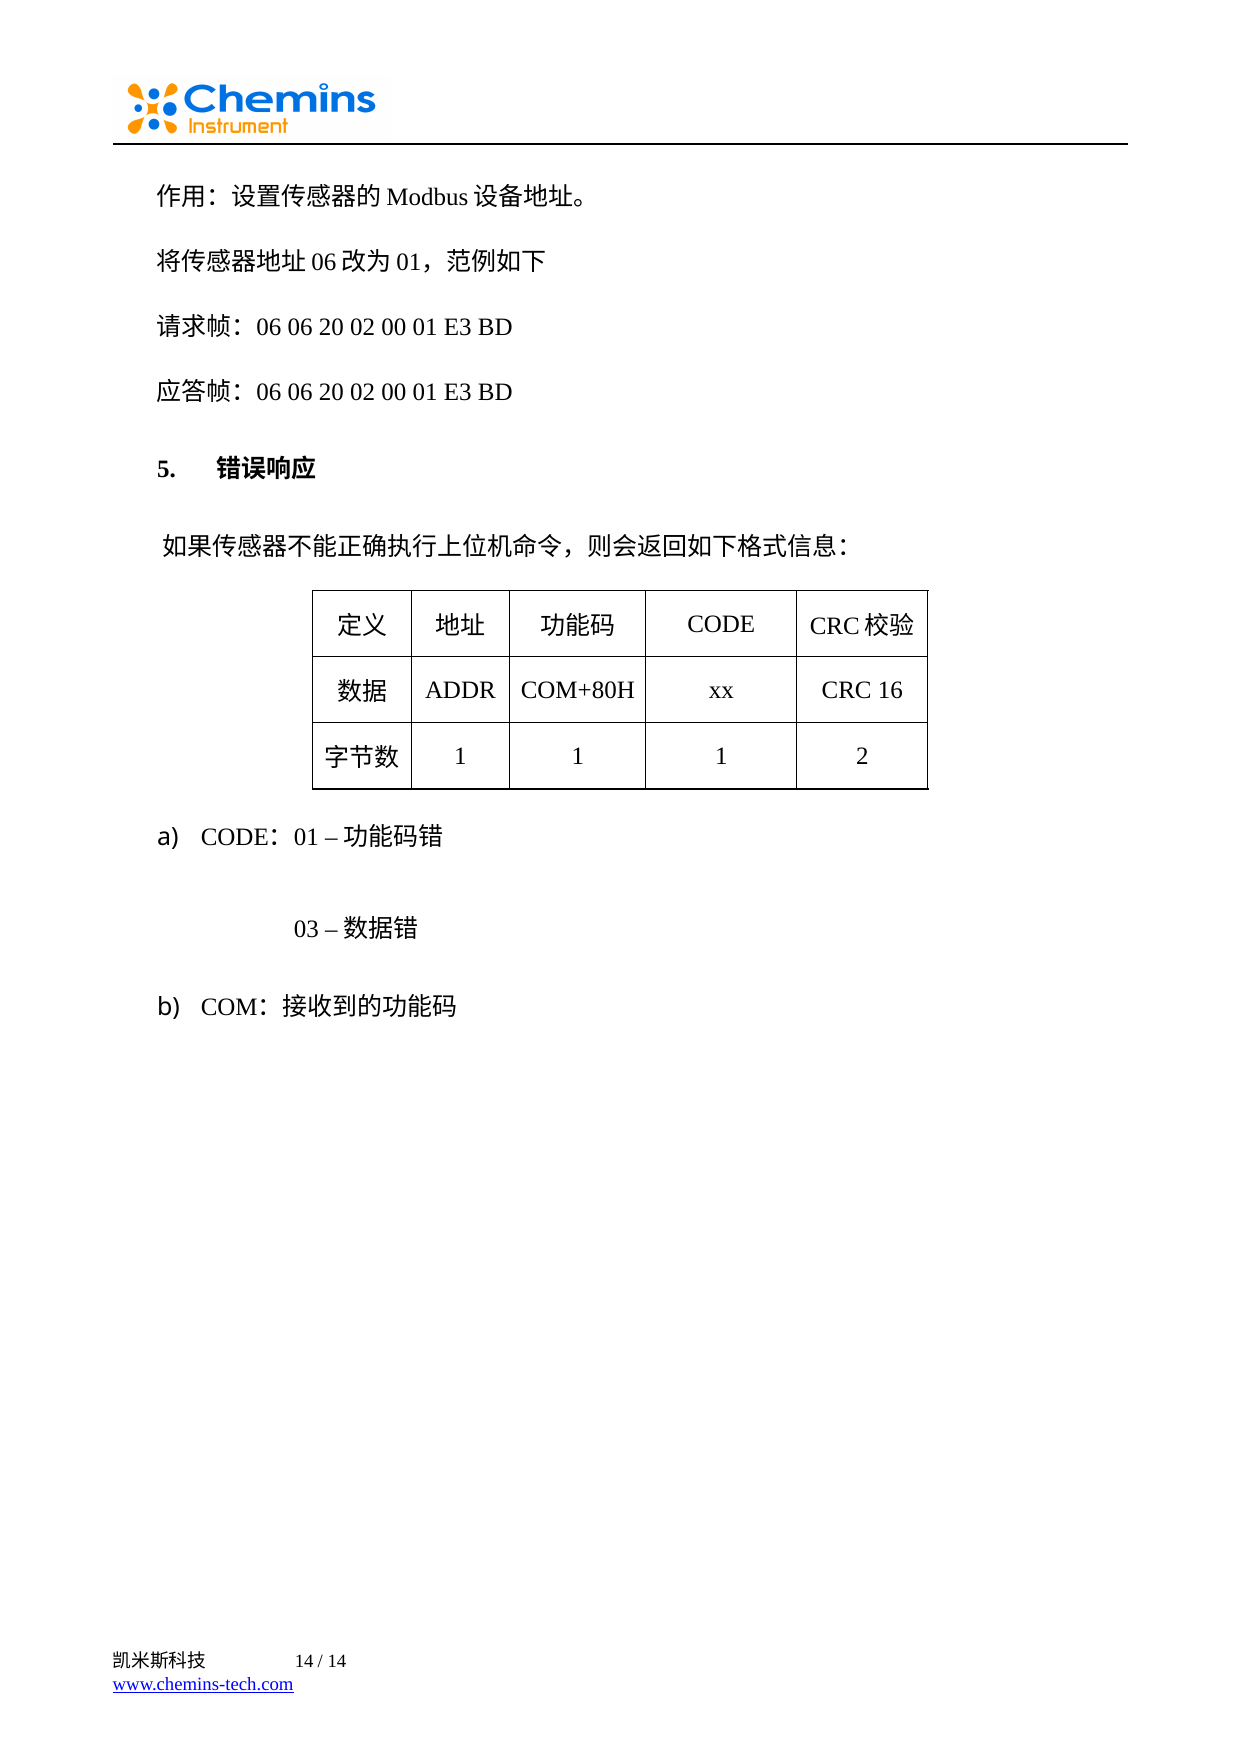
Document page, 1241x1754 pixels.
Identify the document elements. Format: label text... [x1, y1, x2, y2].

table_header CODE [646, 591, 796, 656]
text 请求帧：06 06 20 02 00 01 E3 BD [156, 292, 1128, 357]
table_cell COM+80H [510, 657, 645, 722]
table_header 功能码 [510, 591, 645, 656]
text 作用：设置传感器的Modbus设备地址。 [156, 162, 1128, 227]
table_cell 1 [510, 723, 645, 788]
text 应答帧：06 06 20 02 00 01 E3 BD [156, 357, 1128, 422]
table_cell xx [646, 657, 796, 722]
table_header CRC校验 [797, 591, 927, 656]
text 如果传感器不能正确执行上位机命令，则会返回如下格式信息： [112, 512, 1128, 577]
list CODE：01 – 功能码错 [157, 802, 1128, 867]
table_header 地址 [412, 591, 509, 656]
text 03 – 数据错 [112, 894, 1128, 959]
list 错误响应 [157, 434, 1128, 499]
table_cell 字节数 [313, 723, 411, 788]
table_cell 1 [646, 723, 796, 788]
table_cell CRC 16 [797, 657, 927, 722]
list COM：接收到的功能码 [157, 972, 1128, 1037]
text 将传感器地址06改为01，范例如下 [156, 227, 1128, 292]
table_cell 1 [412, 723, 509, 788]
table_cell ADDR [412, 657, 509, 722]
table_cell 2 [797, 723, 927, 788]
table_cell 数据 [313, 657, 411, 722]
table_header 定义 [313, 591, 411, 656]
picture [111, 75, 391, 143]
